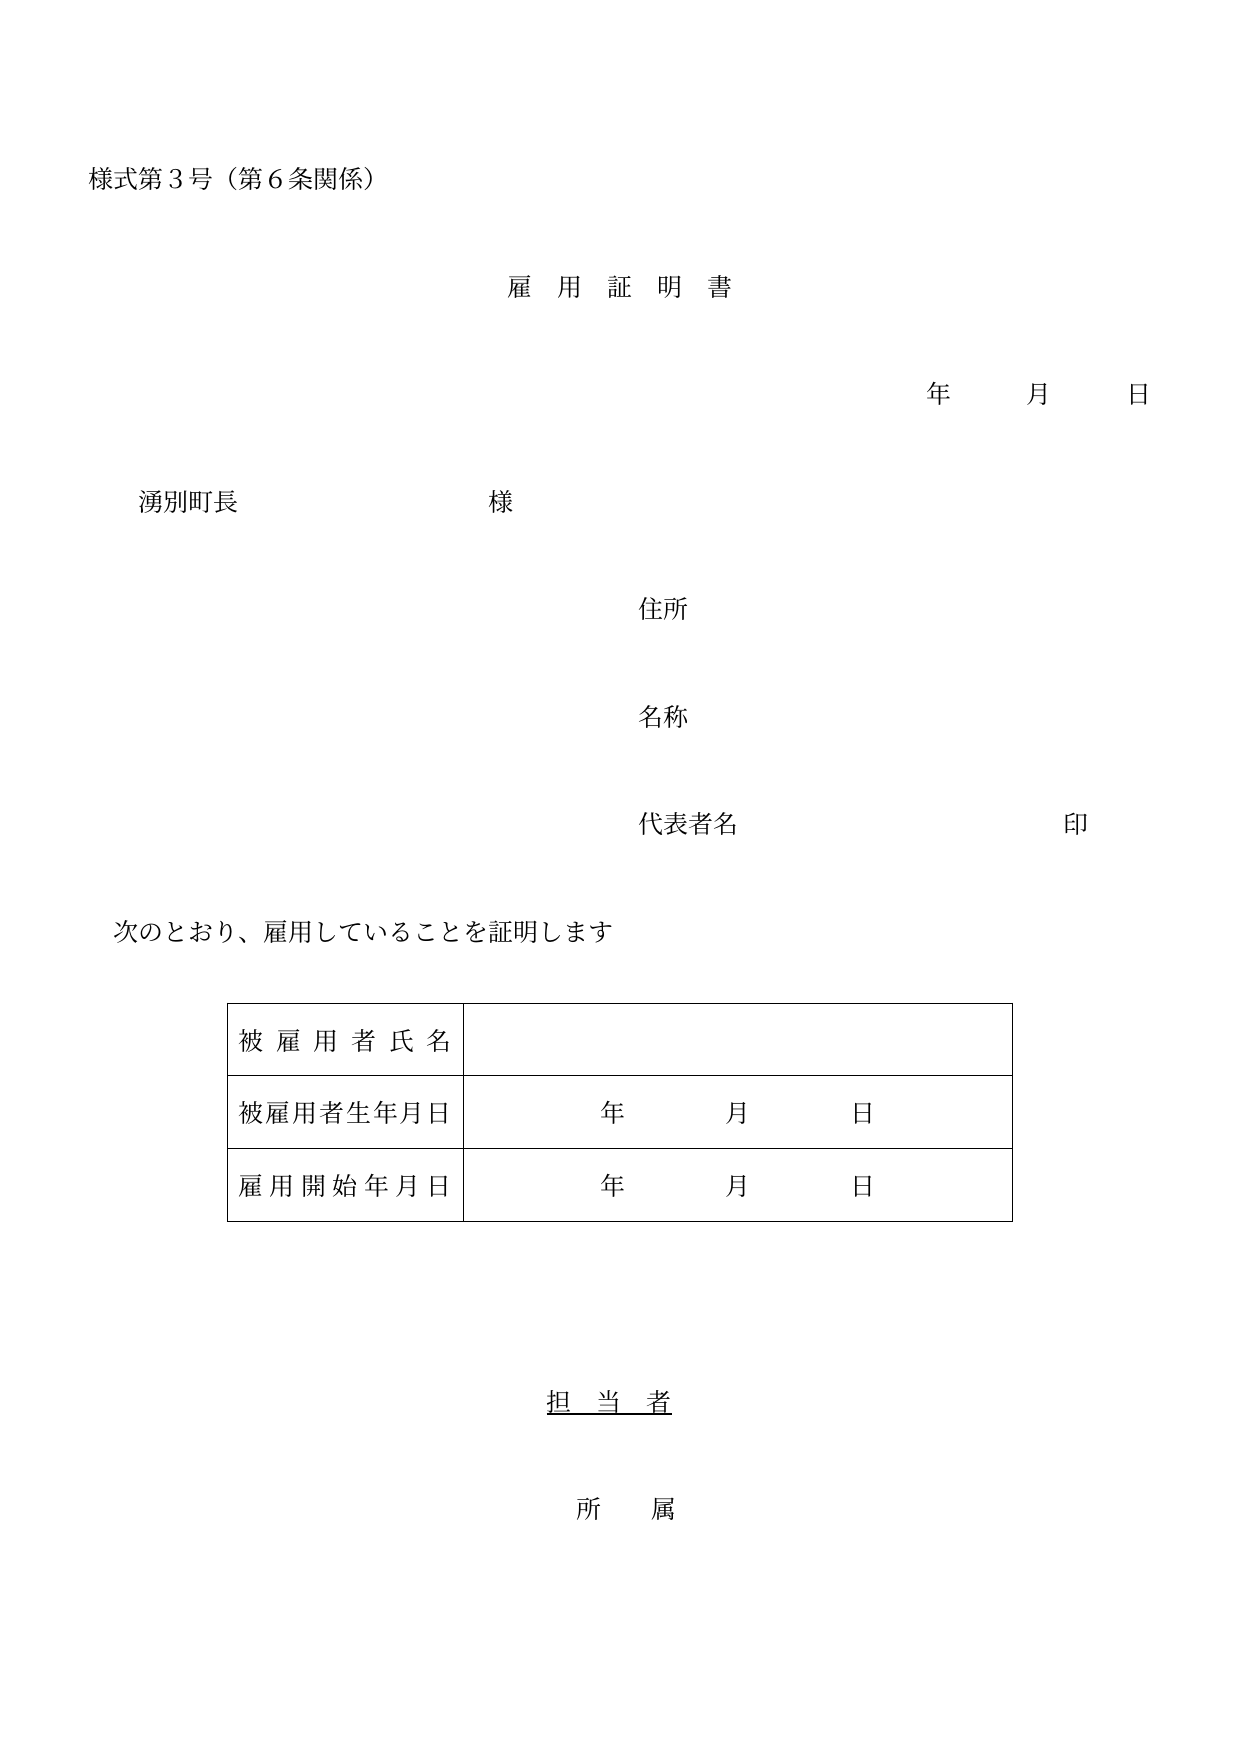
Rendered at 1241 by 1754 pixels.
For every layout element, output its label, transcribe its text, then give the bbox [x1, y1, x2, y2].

text 雇 用 証 明 書 [89, 250, 1152, 322]
table_header [464, 1004, 1012, 1075]
text 年 月 日 [89, 357, 1152, 429]
table_cell 年 月 日 [464, 1149, 1012, 1221]
table_header 被雇用者氏名 [228, 1004, 463, 1075]
text 湧別町長 様 [89, 465, 1152, 537]
table_cell 年 月 日 [464, 1076, 1012, 1148]
text 所 属 [89, 1472, 1152, 1544]
table_cell 被雇用者生年月日 [228, 1076, 463, 1148]
text 名称 [89, 680, 1152, 752]
table_cell 雇用開始年月日 [228, 1149, 463, 1221]
text 担 当 者 [89, 1365, 1152, 1437]
text 代表者名 印 [89, 787, 1152, 859]
text 住所 [89, 572, 1152, 644]
text 様式第３号（第６条関係） [89, 142, 1152, 214]
text 次のとおり、雇用していることを証明します [89, 895, 1152, 967]
